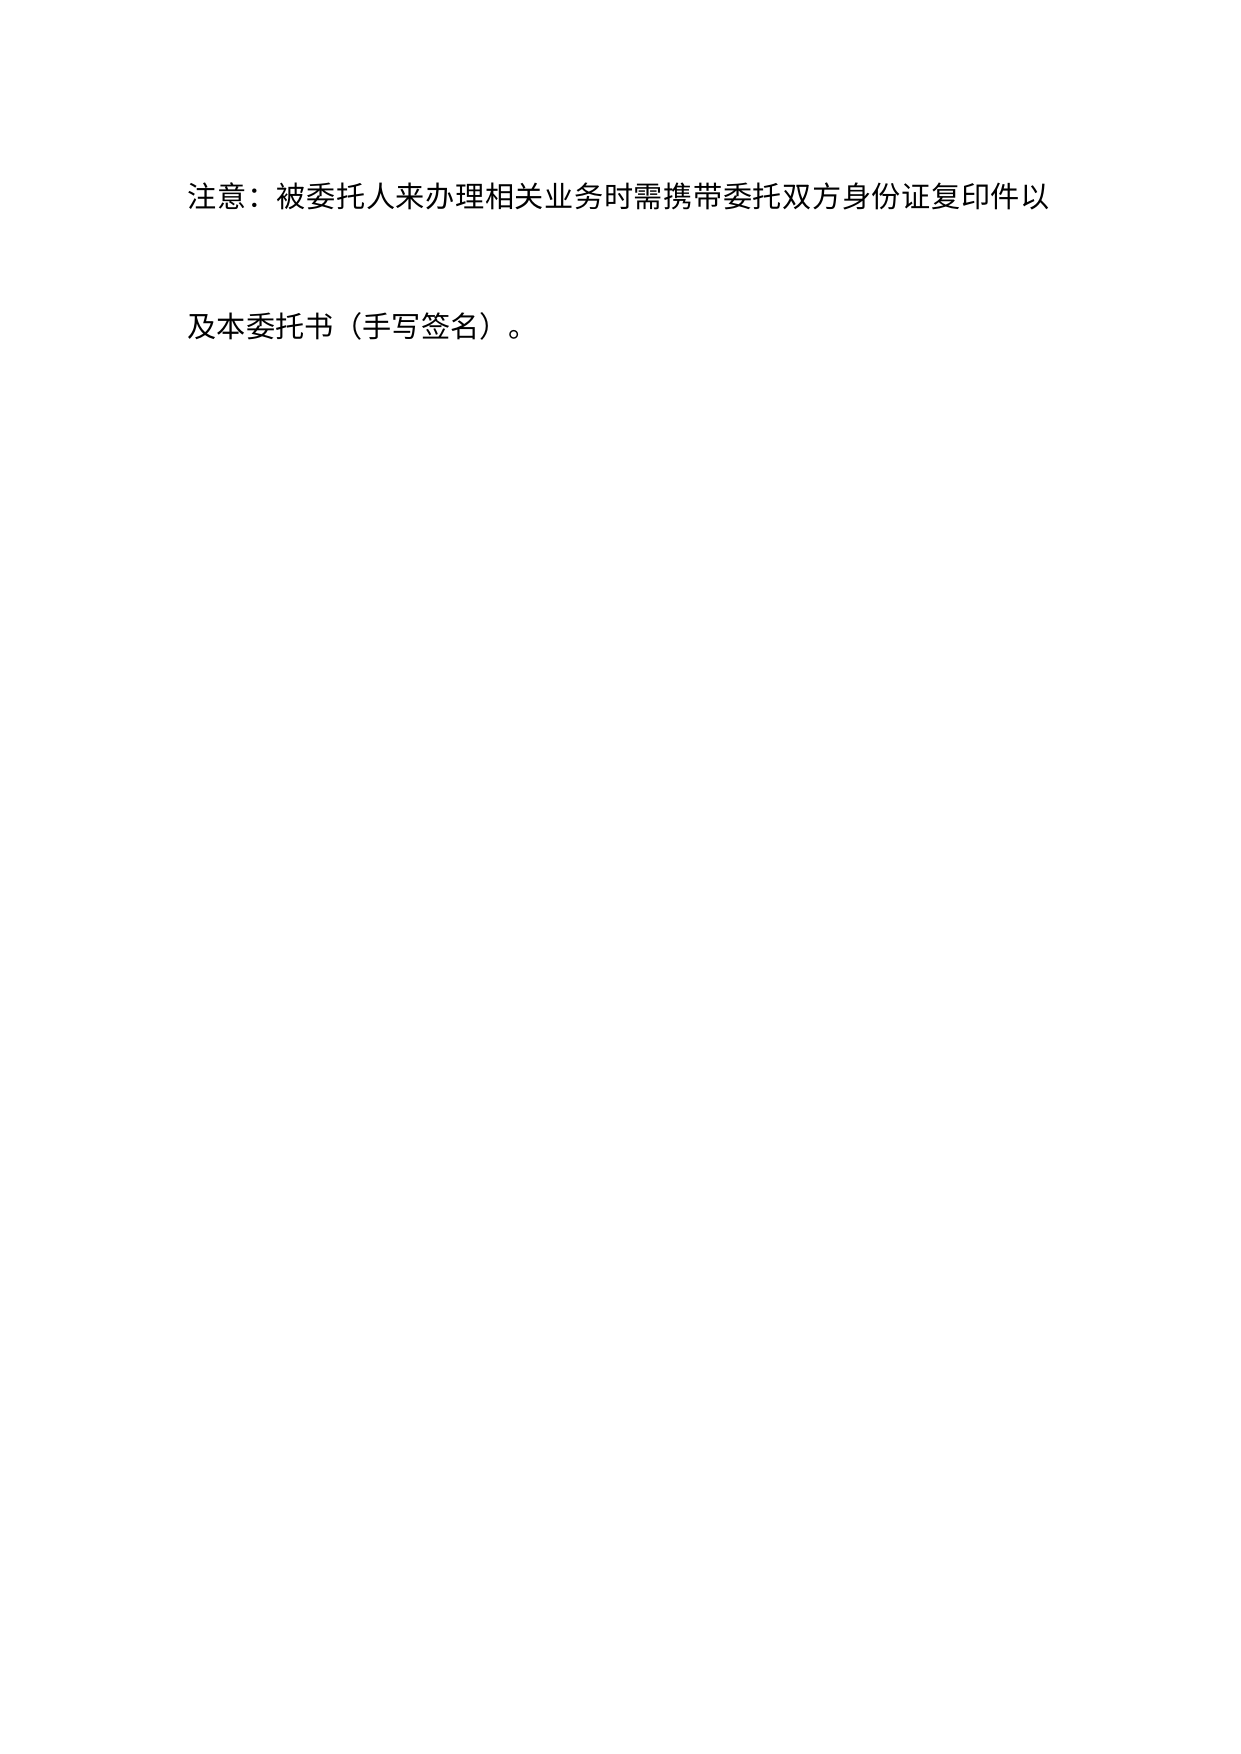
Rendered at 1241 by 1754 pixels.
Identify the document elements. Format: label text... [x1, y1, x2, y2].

text 注意：被委托人来办理相关业务时需携带委托双方身份证复印件以及本委托书（手写签名）。 [187, 162, 1053, 357]
